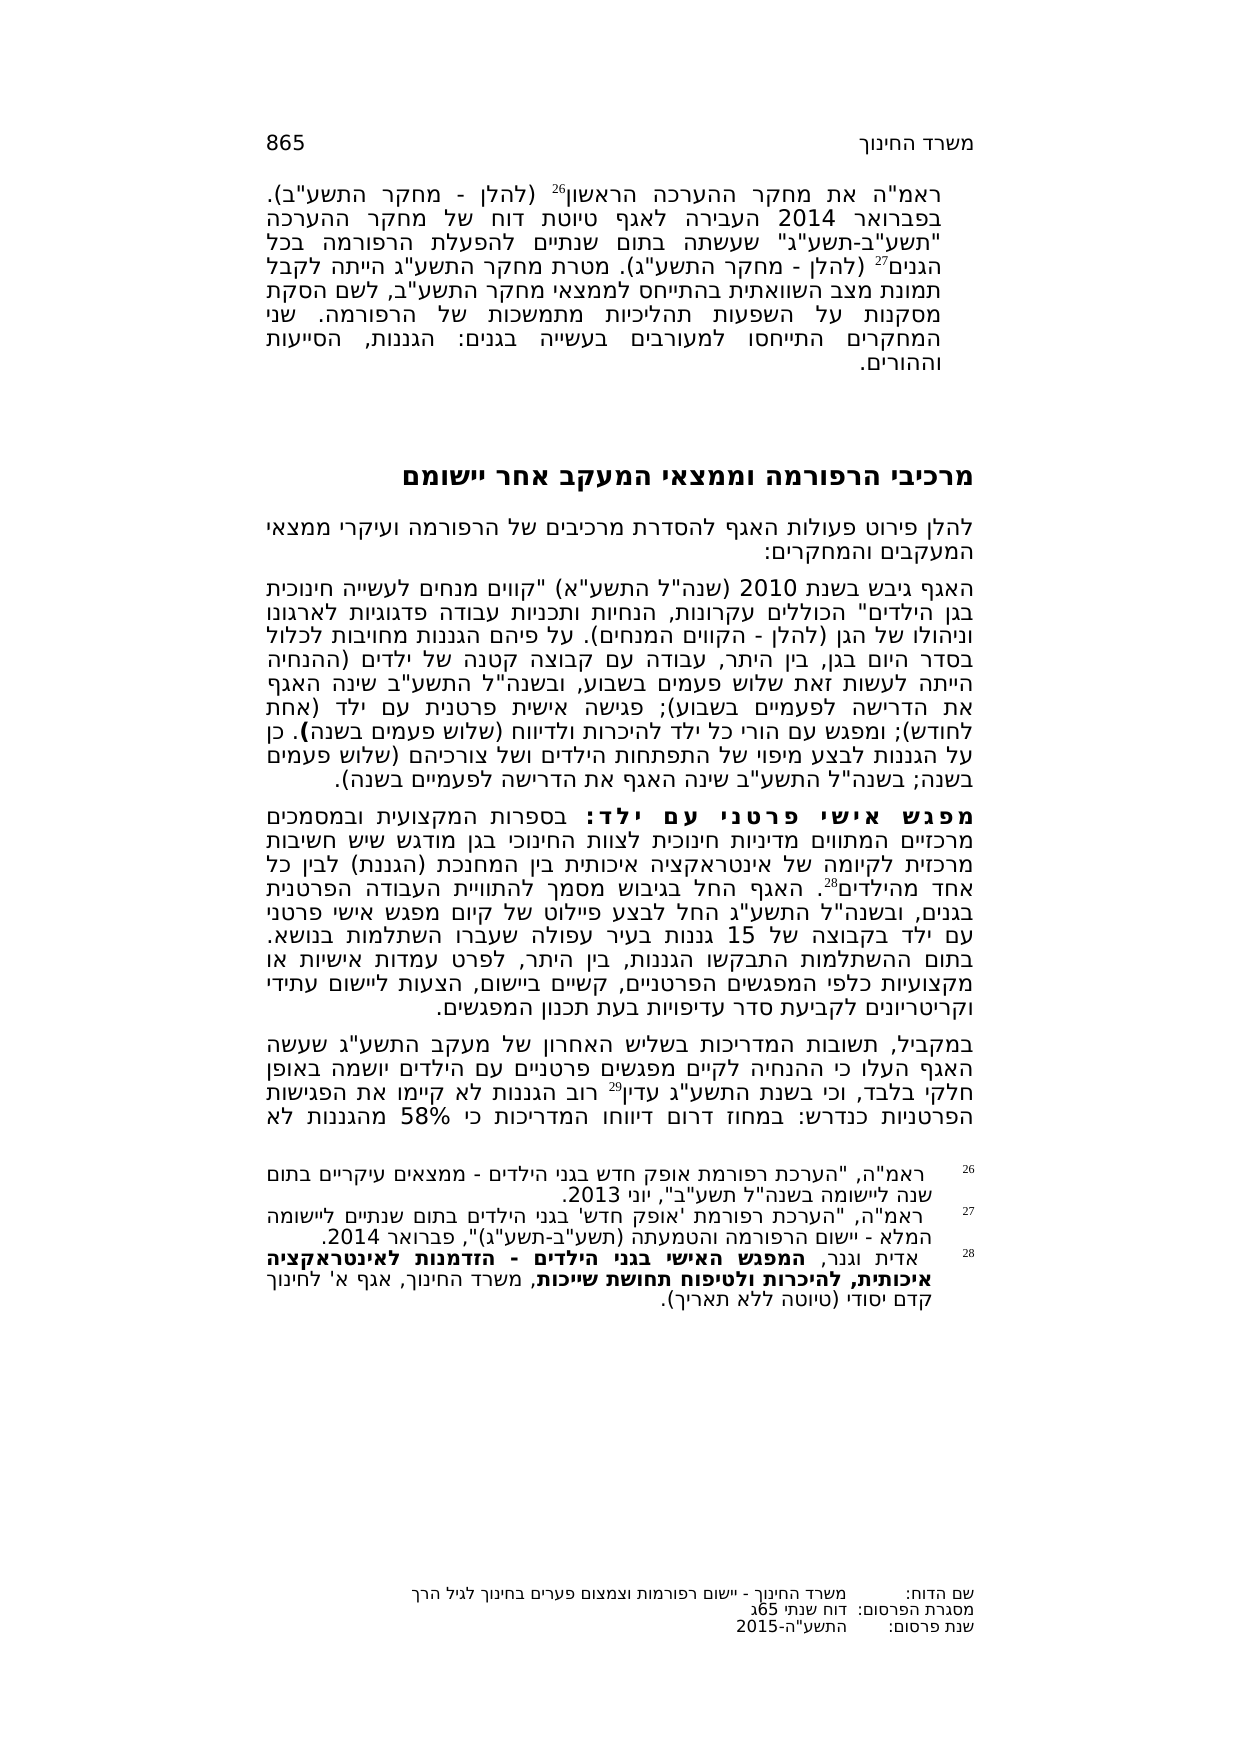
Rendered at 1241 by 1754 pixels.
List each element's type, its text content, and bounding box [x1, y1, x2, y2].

text נוסף על כך עשתה הרשות הארצית למדידה והערכה בחינוך (ראמ"ה) שני מחקרים להערכת יישום אופק חדש בגנים. ביוני 2013, פרסמה ראמ"ה את מחקר ההערכה הראשון (להלן - מחקר התשע"ב). בפברואר 2014 העבירה לאגף טיוטת דוח של מחקר ההערכה "תשע"ב-תשע"ג" שעשתה בתום שנתיים להפעלת הרפורמה בכל הגנים (להלן - מחקר התשע"ג). מטרת מחקר התשע"ג הייתה לקבל תמונת מצב השוואתית בהתייחס לממצאי מחקר התשע"ב, לשם הסקת מסקנות על השפעות תהליכיות מתמשכות של הרפורמה. שני המחקרים התייחסו למעורבים בעשייה בגנים: הגננות, הסייעות וההורים. [266, 183, 942, 375]
text במקביל, תשובות המדריכות בשליש האחרון של מעקב התשע"ג שעשה האגף העלו כי ההנחיה לקיים מפגשים פרטניים עם הילדים יושמה באופן חלקי בלבד, וכי בשנת התשע"ג עדין רוב הגננות לא קיימו את הפגישות הפרטניות כנדרש: במחוז דרום דיווחו המדריכות כי 58% מהגננות לא מקיימות את הדרישה, במחוז תל אביב 59%, במחוז צפון 65%, במחוז חיפה 67%, במחוז מרכז 77%, במחוז ירושלים 79% ובמינהל חינוך ירושלים (להלן - מנח"י) 80%. [266, 1033, 974, 1129]
text מרכיבי הרפורמה וממצאי המעקב אחר יישומם [266, 460, 974, 491]
text להלן פירוט פעולות האגף להסדרת מרכיבים של הרפורמה ועיקרי ממצאי המעקבים והמחקרים: [266, 516, 974, 564]
text האגף גיבש בשנת 2010 (שנה"ל התשע"א) "קווים מנחים לעשייה חינוכית בגן הילדים" הכוללים עקרונות, הנחיות ותכניות עבודה פדגוגיות לארגונו וניהולו של הגן (להלן - הקווים המנחים). על פיהם הגננות מחויבות לכלול בסדר היום בגן, בין היתר, עבודה עם קבוצה קטנה של ילדים (ההנחיה הייתה לעשות זאת שלוש פעמים בשבוע, ובשנה"ל התשע"ב שינה האגף את הדרישה לפעמיים בשבוע); פגישה אישית פרטנית עם ילד (אחת לחודש); ומפגש עם הורי כל ילד להיכרות ולדיווח (שלוש פעמים בשנה). כן על הגננות לבצע מיפוי של התפתחות הילדים ושל צורכיהם (שלוש פעמים בשנה; בשנה"ל התשע"ב שינה האגף את הדרישה לפעמיים בשנה). [266, 577, 974, 792]
text מפגש אישי פרטני עם ילד: בספרות המקצועית ובמסמכים מרכזיים המתווים מדיניות חינוכית לצוות החינוכי בגן מודגש שיש חשיבות מרכזית לקיומה של אינטראקציה איכותית בין המחנכת (הגננת) לבין כל אחד מהילדים. האגף החל בגיבוש מסמך להתוויית העבודה הפרטנית בגנים, ובשנה"ל התשע"ג החל לבצע פיילוט של קיום מפגש אישי פרטני עם ילד בקבוצה של 15 גננות בעיר עפולה שעברו השתלמות בנושא. בתום ההשתלמות התבקשו הגננות, בין היתר, לפרט עמדות אישיות או מקצועיות כלפי המפגשים הפרטניים, קשיים ביישום, הצעות ליישום עתידי וקריטריונים לקביעת סדר עדיפויות בעת תכנון המפגשים. [266, 805, 974, 1021]
